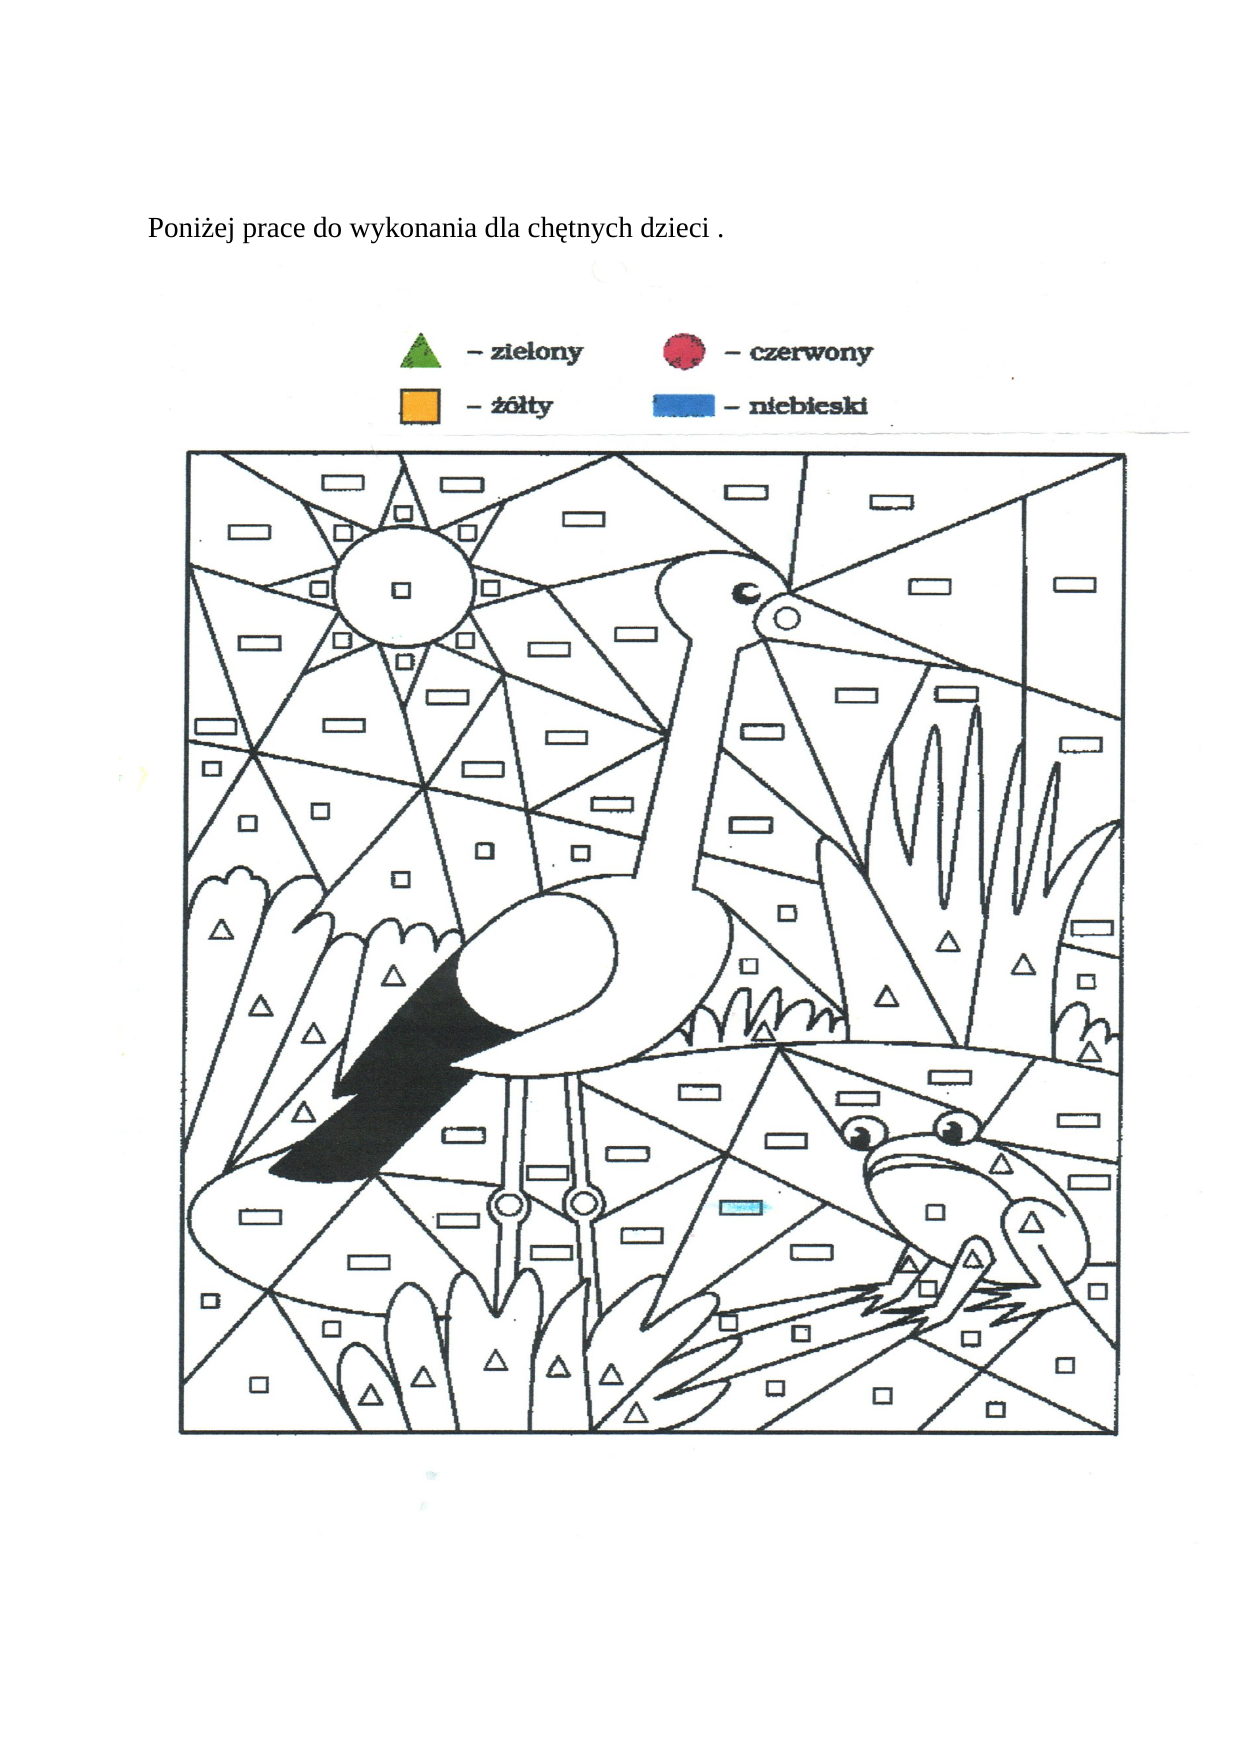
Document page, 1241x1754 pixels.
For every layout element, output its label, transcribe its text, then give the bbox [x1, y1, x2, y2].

text Poniżej prace do wykonania dla chętnych dzieci . [148, 210, 1093, 244]
picture [118, 261, 1202, 1562]
